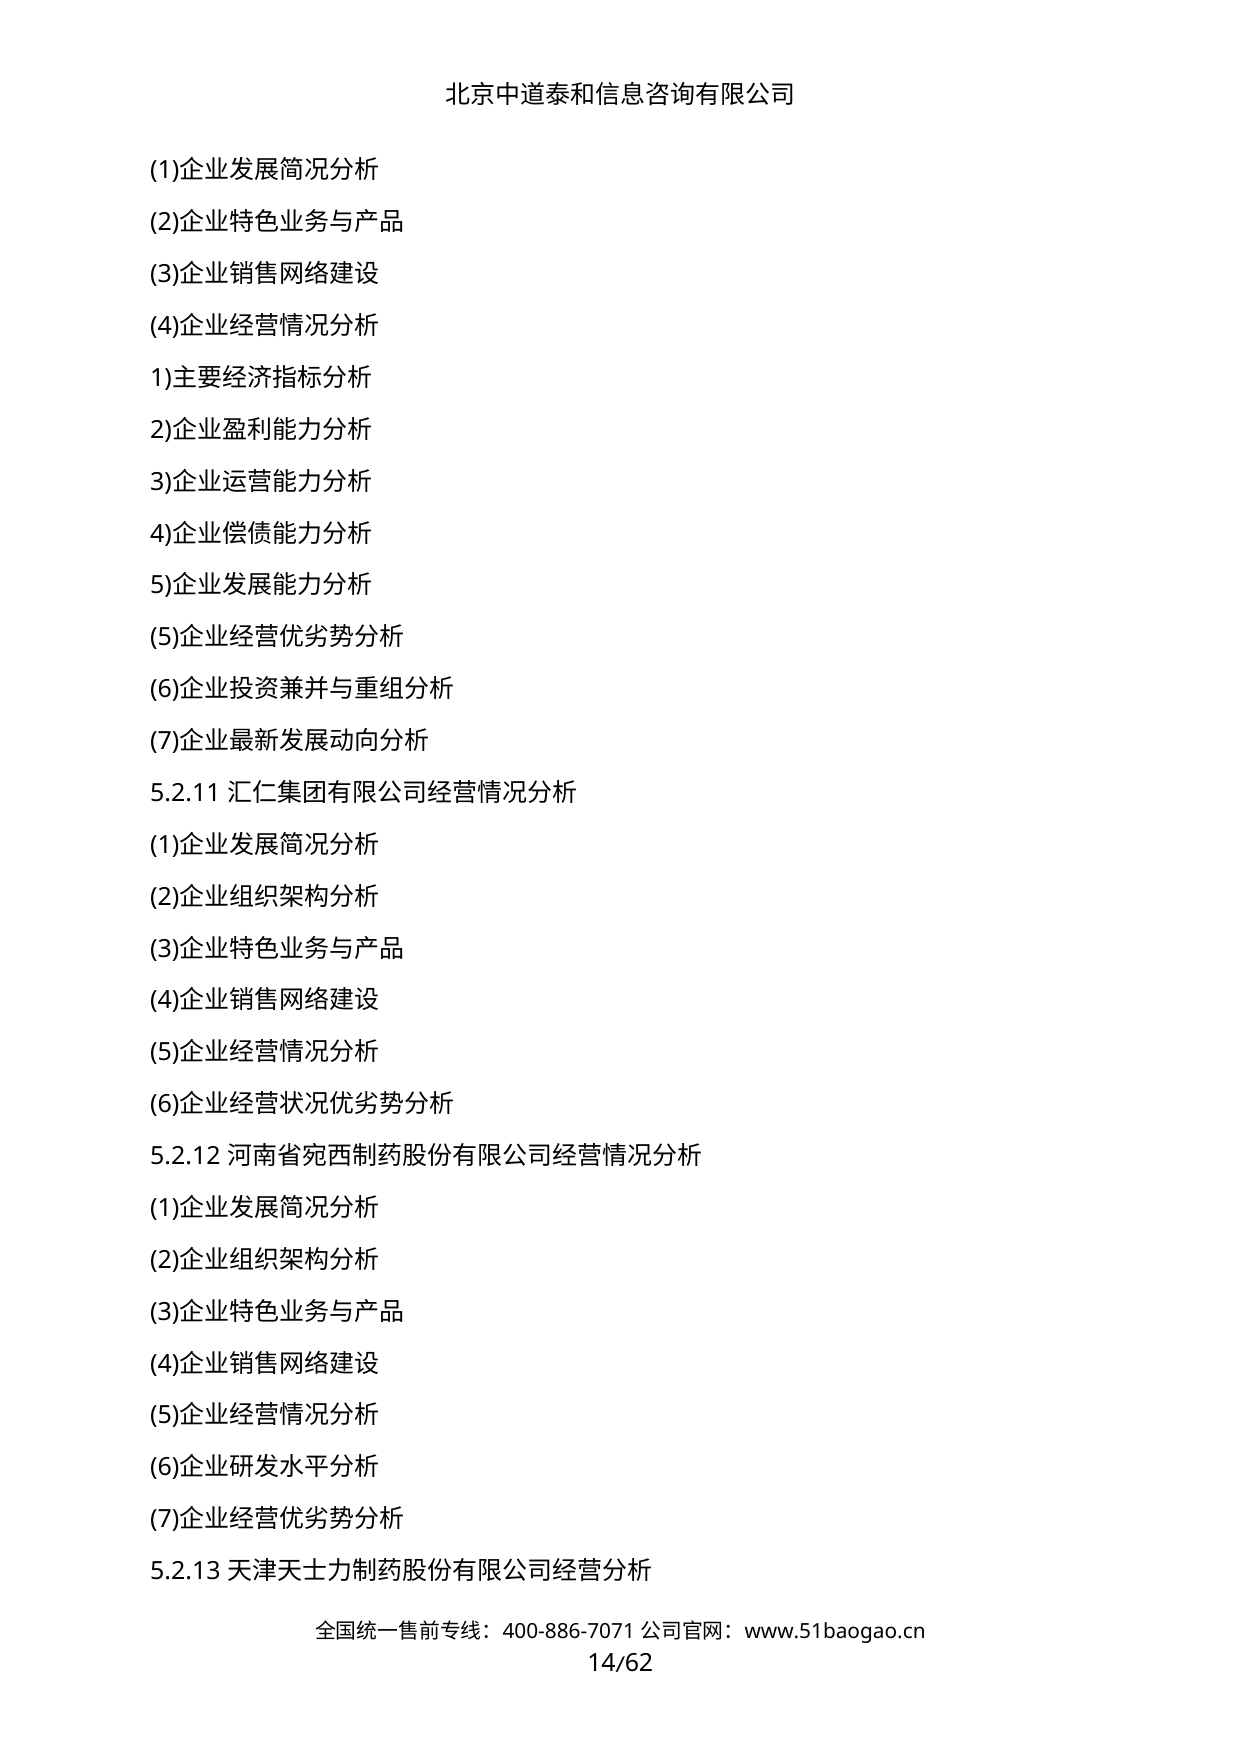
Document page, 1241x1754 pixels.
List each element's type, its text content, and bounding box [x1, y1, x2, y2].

text (2)企业组织架构分析 [150, 1239, 1090, 1276]
text 2)企业盈利能力分析 [150, 409, 1090, 446]
text (6)企业研发水平分析 [150, 1447, 1090, 1483]
text (5)企业经营情况分析 [150, 1032, 1090, 1068]
text (1)企业发展简况分析 [150, 1187, 1090, 1224]
text (7)企业最新发展动向分析 [150, 721, 1090, 757]
text 5.2.11 汇仁集团有限公司经营情况分析 [150, 772, 1090, 809]
text (3)企业销售网络建设 [150, 254, 1090, 290]
text (4)企业经营情况分析 [150, 306, 1090, 342]
text 5)企业发展能力分析 [150, 565, 1090, 601]
text 3)企业运营能力分析 [150, 461, 1090, 497]
text (6)企业投资兼并与重组分析 [150, 669, 1090, 705]
text (4)企业销售网络建设 [150, 980, 1090, 1016]
text (3)企业特色业务与产品 [150, 1291, 1090, 1327]
text (1)企业发展简况分析 [150, 824, 1090, 861]
text (5)企业经营优劣势分析 [150, 617, 1090, 653]
text (7)企业经营优劣势分析 [150, 1499, 1090, 1535]
text (5)企业经营情况分析 [150, 1395, 1090, 1431]
text 5.2.12 河南省宛西制药股份有限公司经营情况分析 [150, 1136, 1090, 1172]
text 5.2.13 天津天士力制药股份有限公司经营分析 [150, 1551, 1090, 1587]
text (2)企业组织架构分析 [150, 876, 1090, 912]
text (4)企业销售网络建设 [150, 1343, 1090, 1379]
text (3)企业特色业务与产品 [150, 928, 1090, 964]
text (6)企业经营状况优劣势分析 [150, 1084, 1090, 1120]
text 1)主要经济指标分析 [150, 357, 1090, 394]
text 4)企业偿债能力分析 [150, 513, 1090, 549]
text (1)企业发展简况分析 [150, 150, 1090, 186]
text (2)企业特色业务与产品 [150, 202, 1090, 238]
